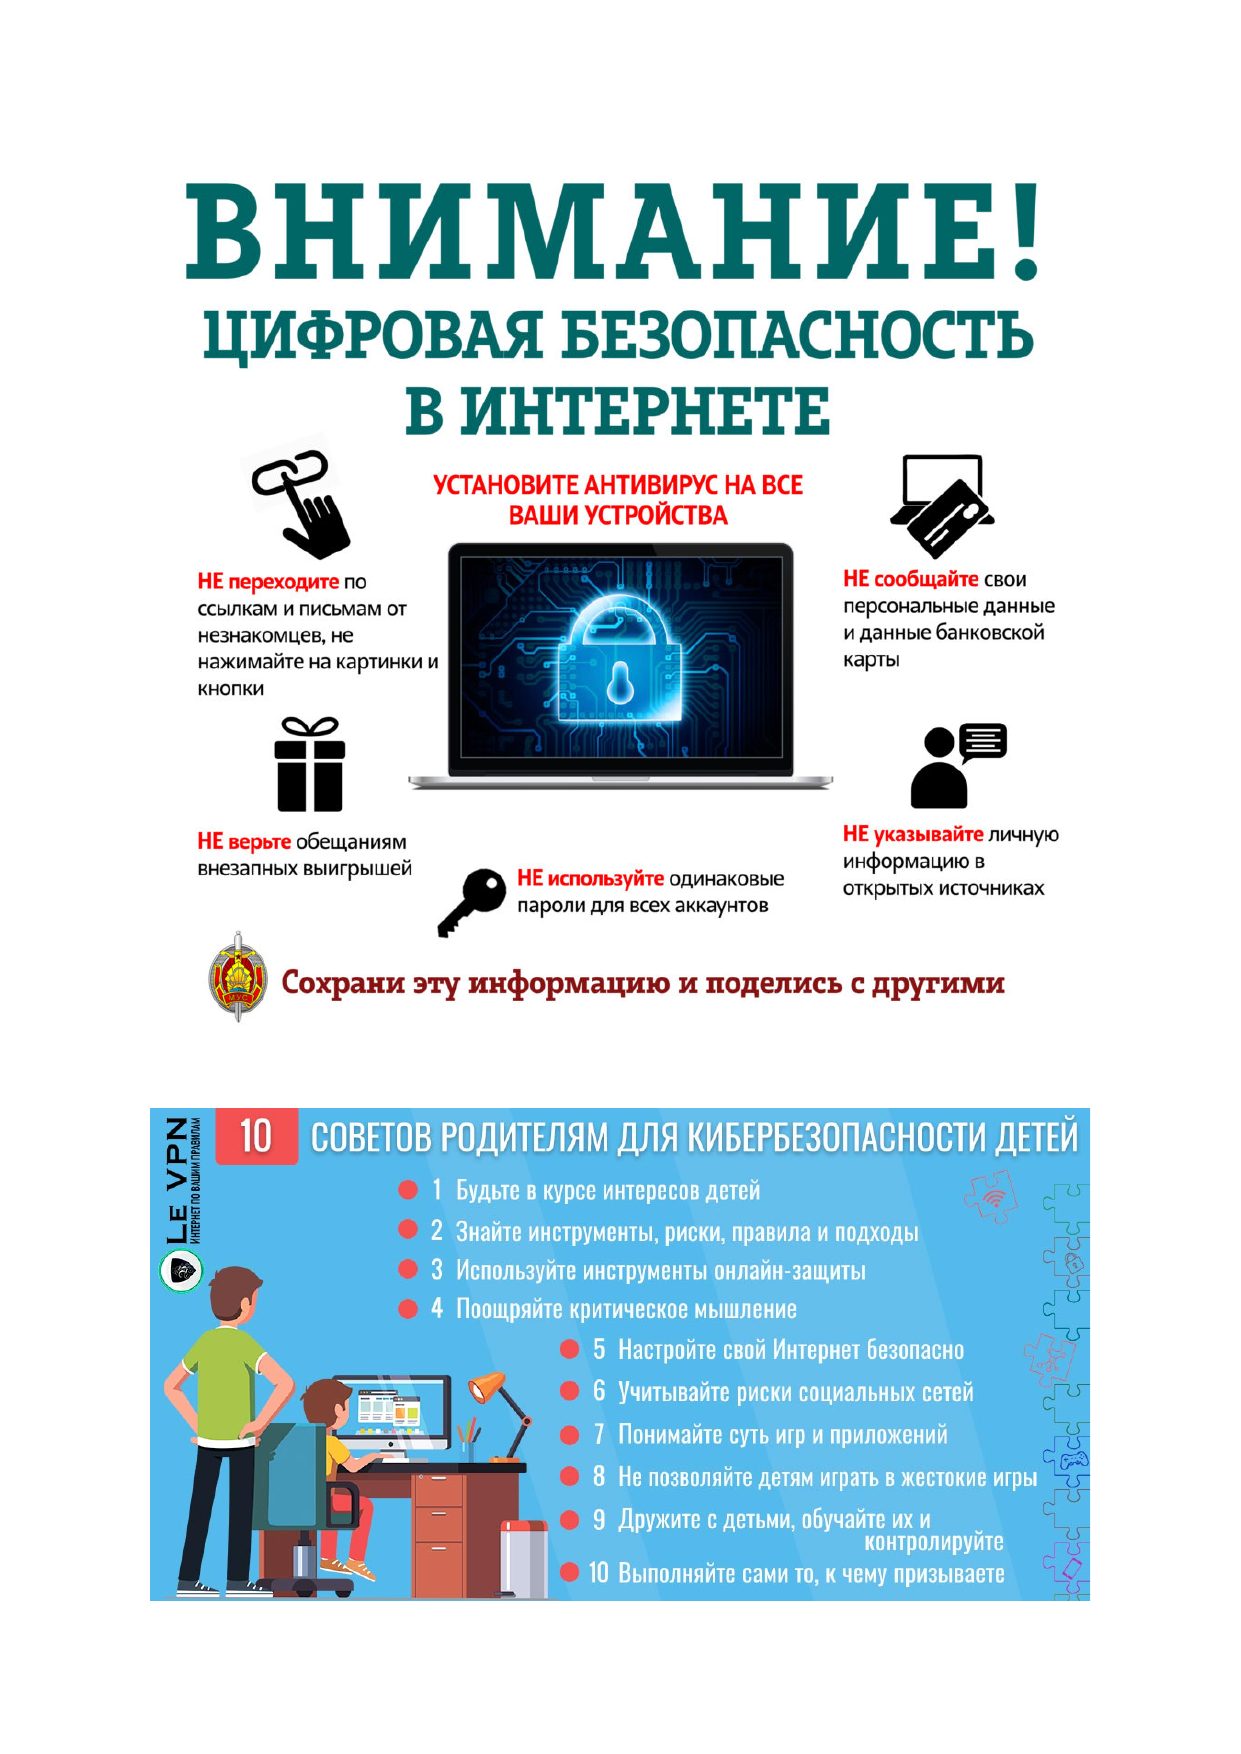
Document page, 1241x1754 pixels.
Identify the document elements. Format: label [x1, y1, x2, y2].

picture [150, 1108, 1091, 1601]
picture [150, 150, 1091, 1047]
